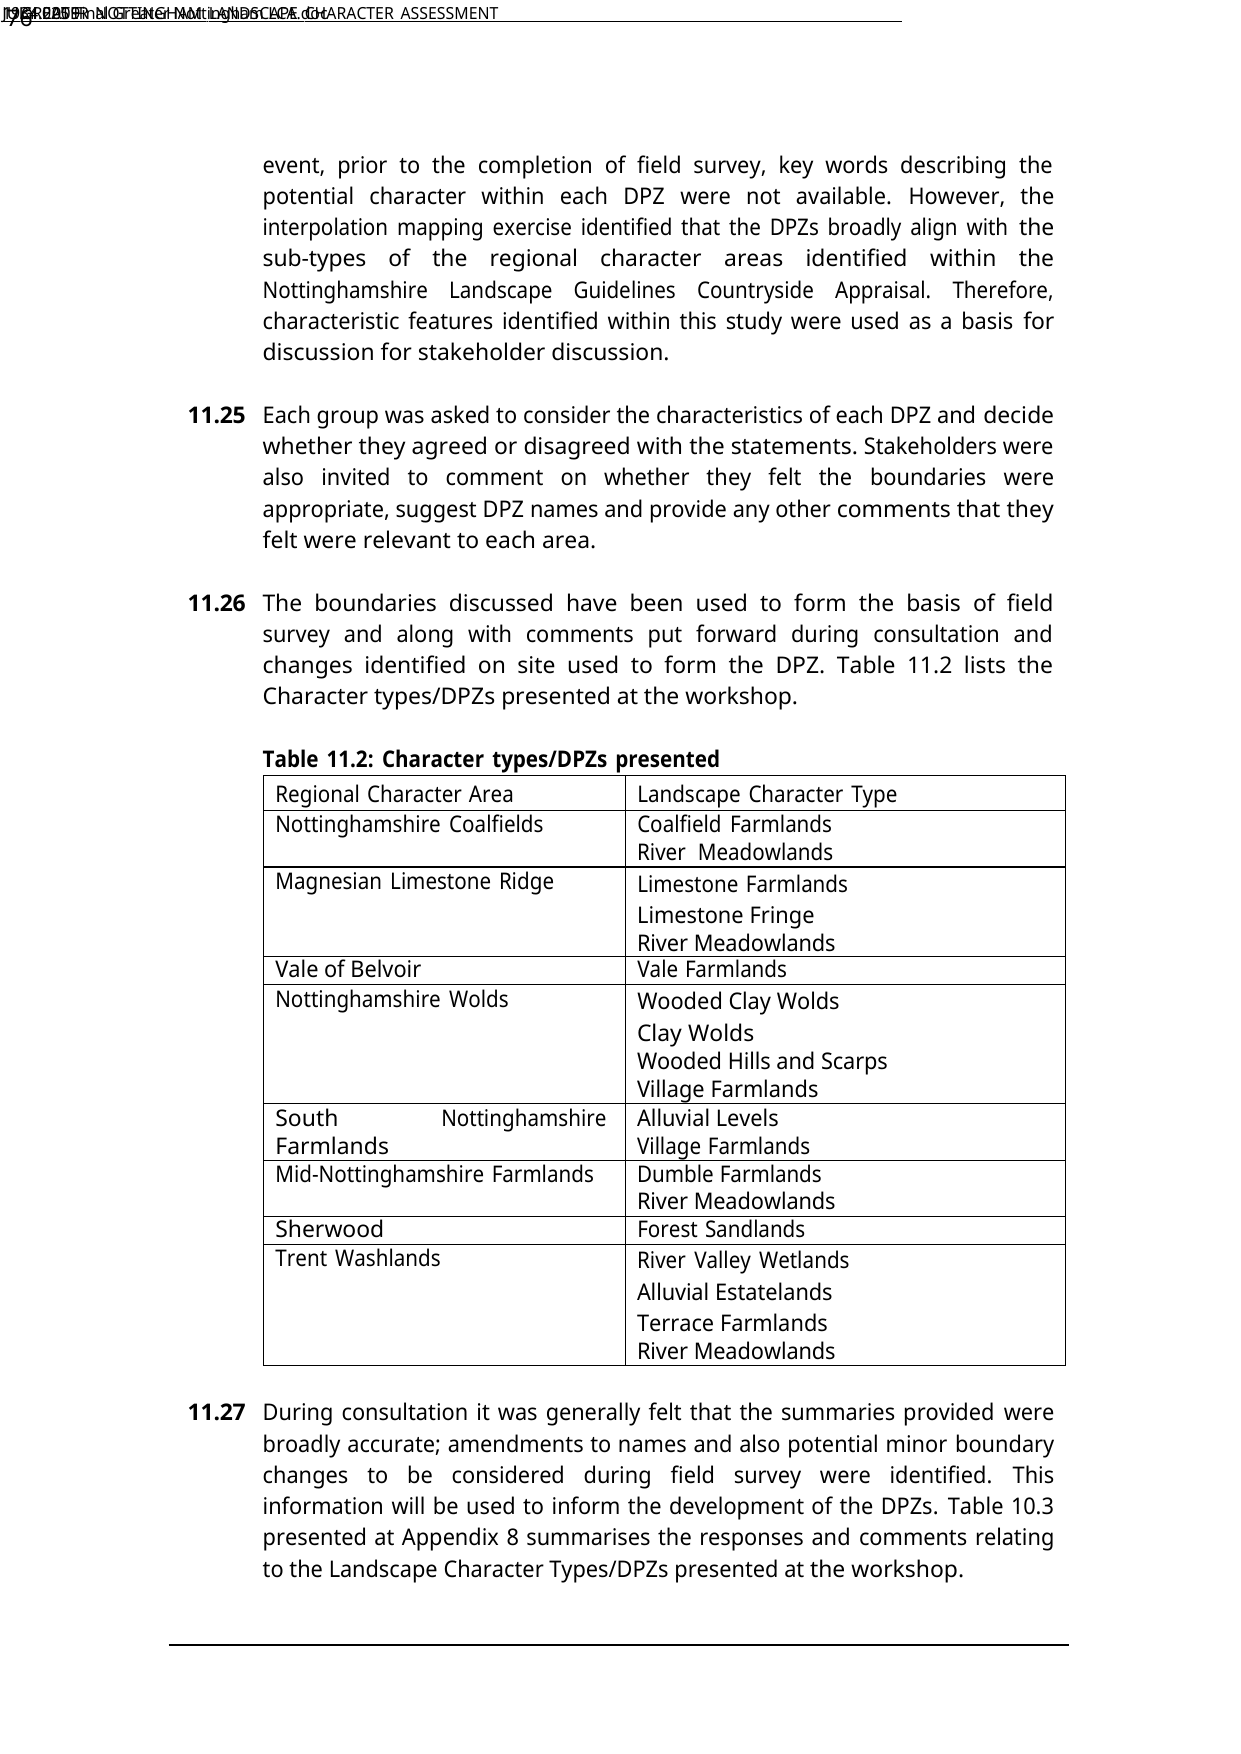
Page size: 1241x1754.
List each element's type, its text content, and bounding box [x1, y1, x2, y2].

table_header Landscape Character Type [626, 776, 1065, 809]
table_cell Forest Sandlands [626, 1217, 1065, 1243]
table_cell Magnesian Limestone Ridge [264, 868, 625, 956]
table_cell Dumble Farmlands River Meadowlands [626, 1161, 1065, 1216]
table_cell Vale Farmlands [626, 957, 1065, 984]
table_cell Coalfield Farmlands River Meadowlands [626, 811, 1065, 866]
table_cell Sherwood [264, 1217, 625, 1243]
table_cell South Nottinghamshire Farmlands [264, 1104, 625, 1160]
text event, prior to the completion of field survey, key words describing the potential character within each DPZ were not available. However, the interpolation mapping exercise identified that the DPZs broadly align with the sub-types of the regional character areas identified within the Nottinghamshire Landscape Guidelines Countryside Appraisal. Therefore, characteristic features identified within this study were used as a basis for discussion for stakeholder discussion. [262, 149, 1054, 367]
subtitle Table 11.2: Character types/DPZs presented [262, 743, 1078, 774]
table_cell Alluvial Levels Village Farmlands [626, 1104, 1065, 1160]
table_cell Nottinghamshire Coalfields [264, 811, 625, 866]
list During consultation it was generally felt that the summaries provided were broadly accurate; amendments to names and also potential minor boundary changes to be considered during field survey were identified. This information will be used to inform the development of the DPZs. Table 10.3 presented at Appendix 8 summarises the responses and comments relating to the Landscape Character Types/DPZs presented at the workshop. [187, 1396, 1054, 1584]
table_cell Vale of Belvoir [264, 957, 625, 984]
table_header Regional Character Area [264, 776, 625, 809]
list The boundaries discussed have been used to form the basis of field survey and along with comments put forward during consultation and changes identified on site used to form the DPZ. Table 11.2 lists the Character types/DPZs presented at the workshop. [187, 586, 1054, 711]
table_cell Limestone Farmlands Limestone Fringe River Meadowlands [626, 868, 1065, 956]
table_cell Wooded Clay Wolds Clay Wolds Wooded Hills and Scarps Village Farmlands [626, 985, 1065, 1103]
table_cell Trent Washlands [264, 1245, 625, 1364]
table_cell Nottinghamshire Wolds [264, 985, 625, 1103]
table_cell River Valley Wetlands Alluvial Estatelands Terrace Farmlands River Meadowlands [626, 1245, 1065, 1364]
table_cell Mid-Nottinghamshire Farmlands [264, 1161, 625, 1216]
list Each group was asked to consider the characteristics of each DPZ and decide whether they agreed or disagreed with the statements. Stakeholders were also invited to comment on whether they felt the boundaries were appropriate, suggest DPZ names and provide any other comments that they felt were relevant to each area. [187, 399, 1054, 555]
